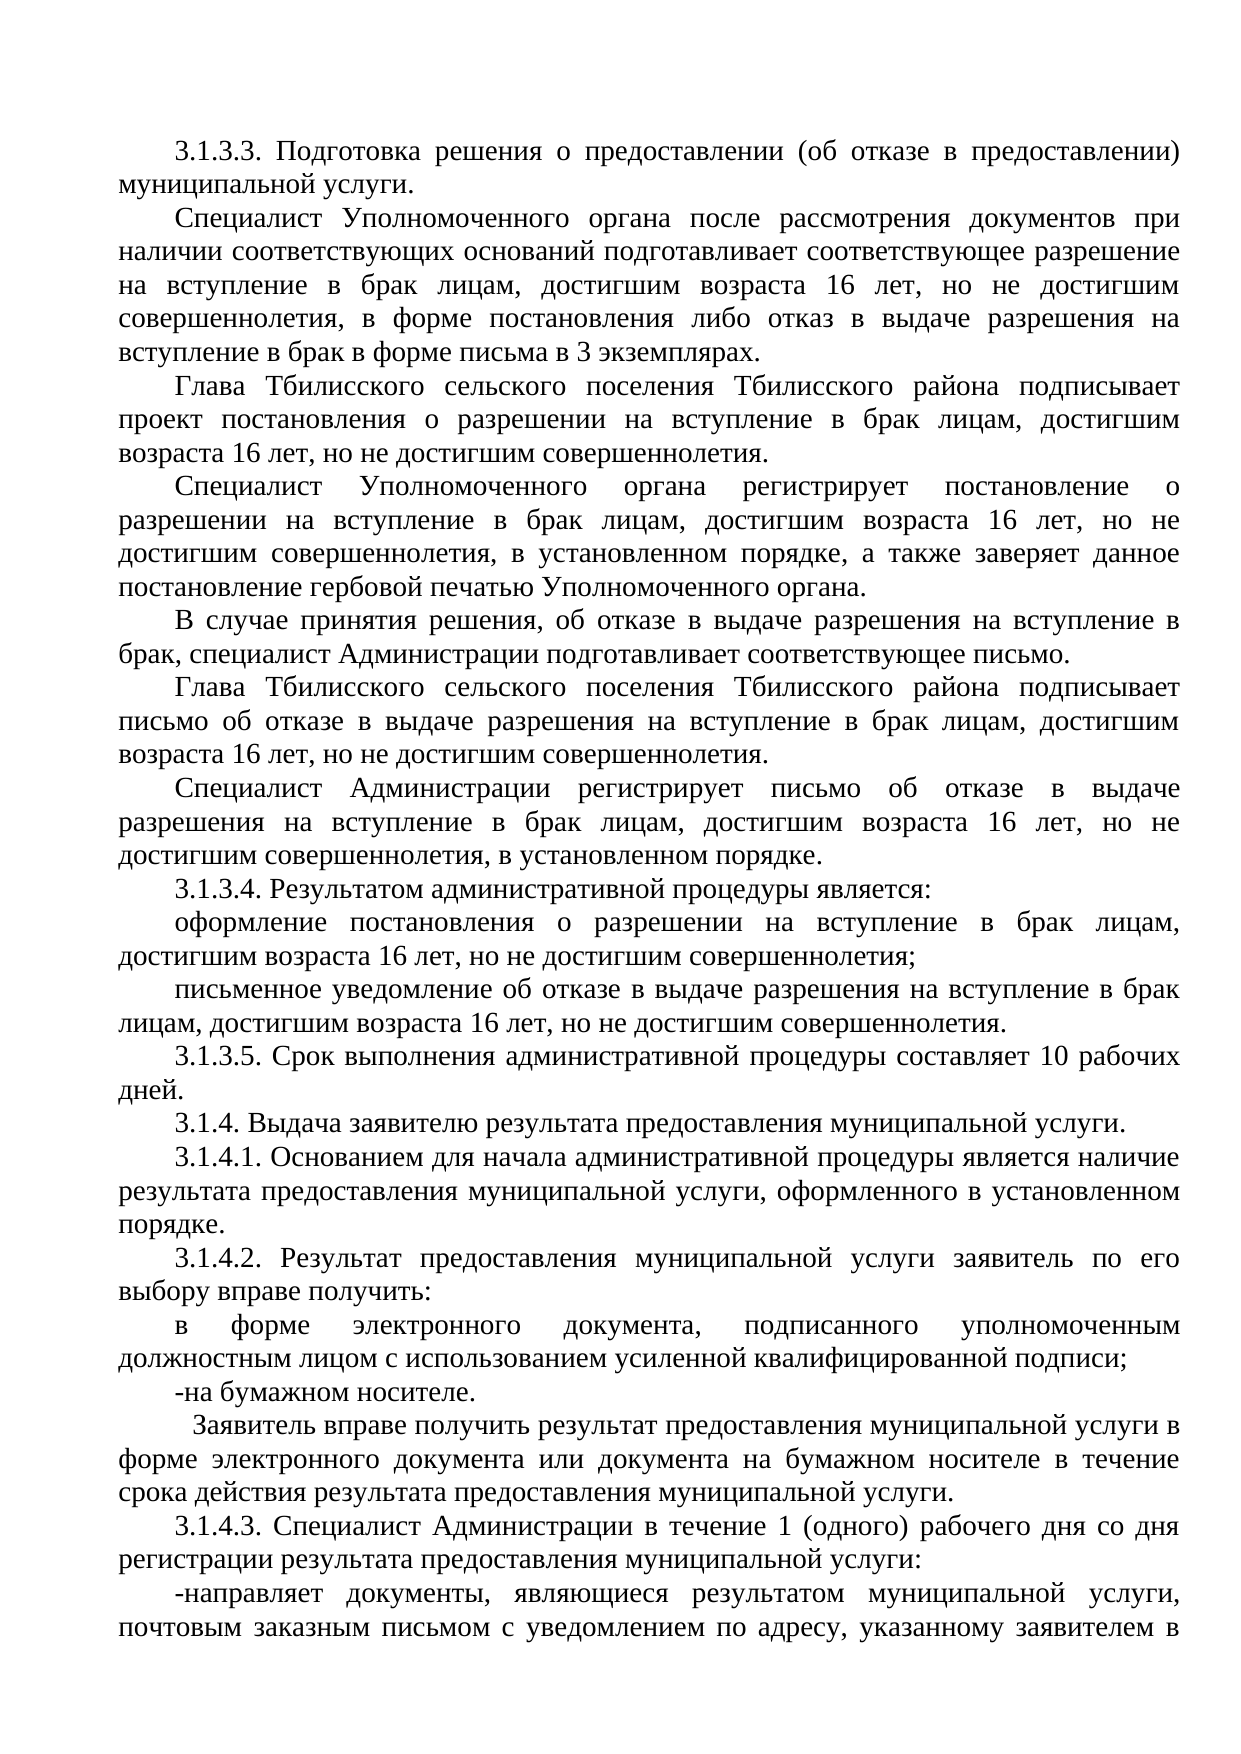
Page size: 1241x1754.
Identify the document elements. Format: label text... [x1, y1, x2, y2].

text 3.1.4. Выдача заявителю результата предоставления муниципальной услуги. [118, 1106, 1181, 1139]
text Специалист Администрации регистрирует письмо об отказе в выдаче разрешения на вступление в брак лицам, достигшим возраста 16 лет, но не достигшим совершеннолетия, в установленном порядке. [118, 770, 1181, 871]
text Глава Тбилисского сельского поселения Тбилисского района подписывает письмо об отказе в выдаче разрешения на вступление в брак лицам, достигшим возраста 16 лет, но не достигшим совершеннолетия. [118, 669, 1181, 770]
text 3.1.4.2. Результат предоставления муниципальной услуги заявитель по его выбору вправе получить: [118, 1240, 1181, 1307]
text 3.1.4.3. Специалист Администрации в течение 1 (одного) рабочего дня со дня регистрации результата предоставления муниципальной услуги: [118, 1508, 1181, 1575]
text Специалист Уполномоченного органа регистрирует постановление о разрешении на вступление в брак лицам, достигшим возраста 16 лет, но не достигшим совершеннолетия, в установленном порядке, а также заверяет данное постановление гербовой печатью Уполномоченного органа. [118, 468, 1181, 602]
text 3.1.3.3. Подготовка решения о предоставлении (об отказе в предоставлении) муниципальной услуги. [118, 133, 1181, 200]
text Заявитель вправе получить результат предоставления муниципальной услуги в форме электронного документа или документа на бумажном носителе в течение срока действия результата предоставления муниципальной услуги. [118, 1407, 1181, 1508]
text 3.1.3.5. Срок выполнения административной процедуры составляет 10 рабочих дней. [118, 1038, 1181, 1106]
text Глава Тбилисского сельского поселения Тбилисского района подписывает проект постановления о разрешении на вступление в брак лицам, достигшим возраста 16 лет, но не достигшим совершеннолетия. [118, 368, 1181, 468]
text В случае принятия решения, об отказе в выдаче разрешения на вступление в брак, специалист Администрации подготавливает соответствующее письмо. [118, 602, 1181, 669]
text письменное уведомление об отказе в выдаче разрешения на вступление в брак лицам, достигшим возраста 16 лет, но не достигшим совершеннолетия. [118, 971, 1181, 1038]
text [118, 1575, 1181, 1642]
text Специалист Уполномоченного органа после рассмотрения документов при наличии соответствующих оснований подготавливает соответствующее разрешение на вступление в брак лицам, достигшим возраста 16 лет, но не достигшим совершеннолетия, в форме постановления либо отказ в выдаче разрешения на вступление в брак в форме письма в 3 экземплярах. [118, 200, 1181, 368]
text 3.1.4.1. Основанием для начала административной процедуры является наличие результата предоставления муниципальной услуги, оформленного в установленном порядке. [118, 1139, 1181, 1240]
text оформление постановления о разрешении на вступление в брак лицам, достигшим возраста 16 лет, но не достигшим совершеннолетия; [118, 904, 1181, 971]
text в форме электронного документа, подписанного уполномоченным должностным лицом с использованием усиленной квалифицированной подписи; [118, 1307, 1181, 1374]
text -на бумажном носителе. [118, 1374, 1181, 1407]
text 3.1.3.4. Результатом административной процедуры является: [118, 871, 1181, 904]
